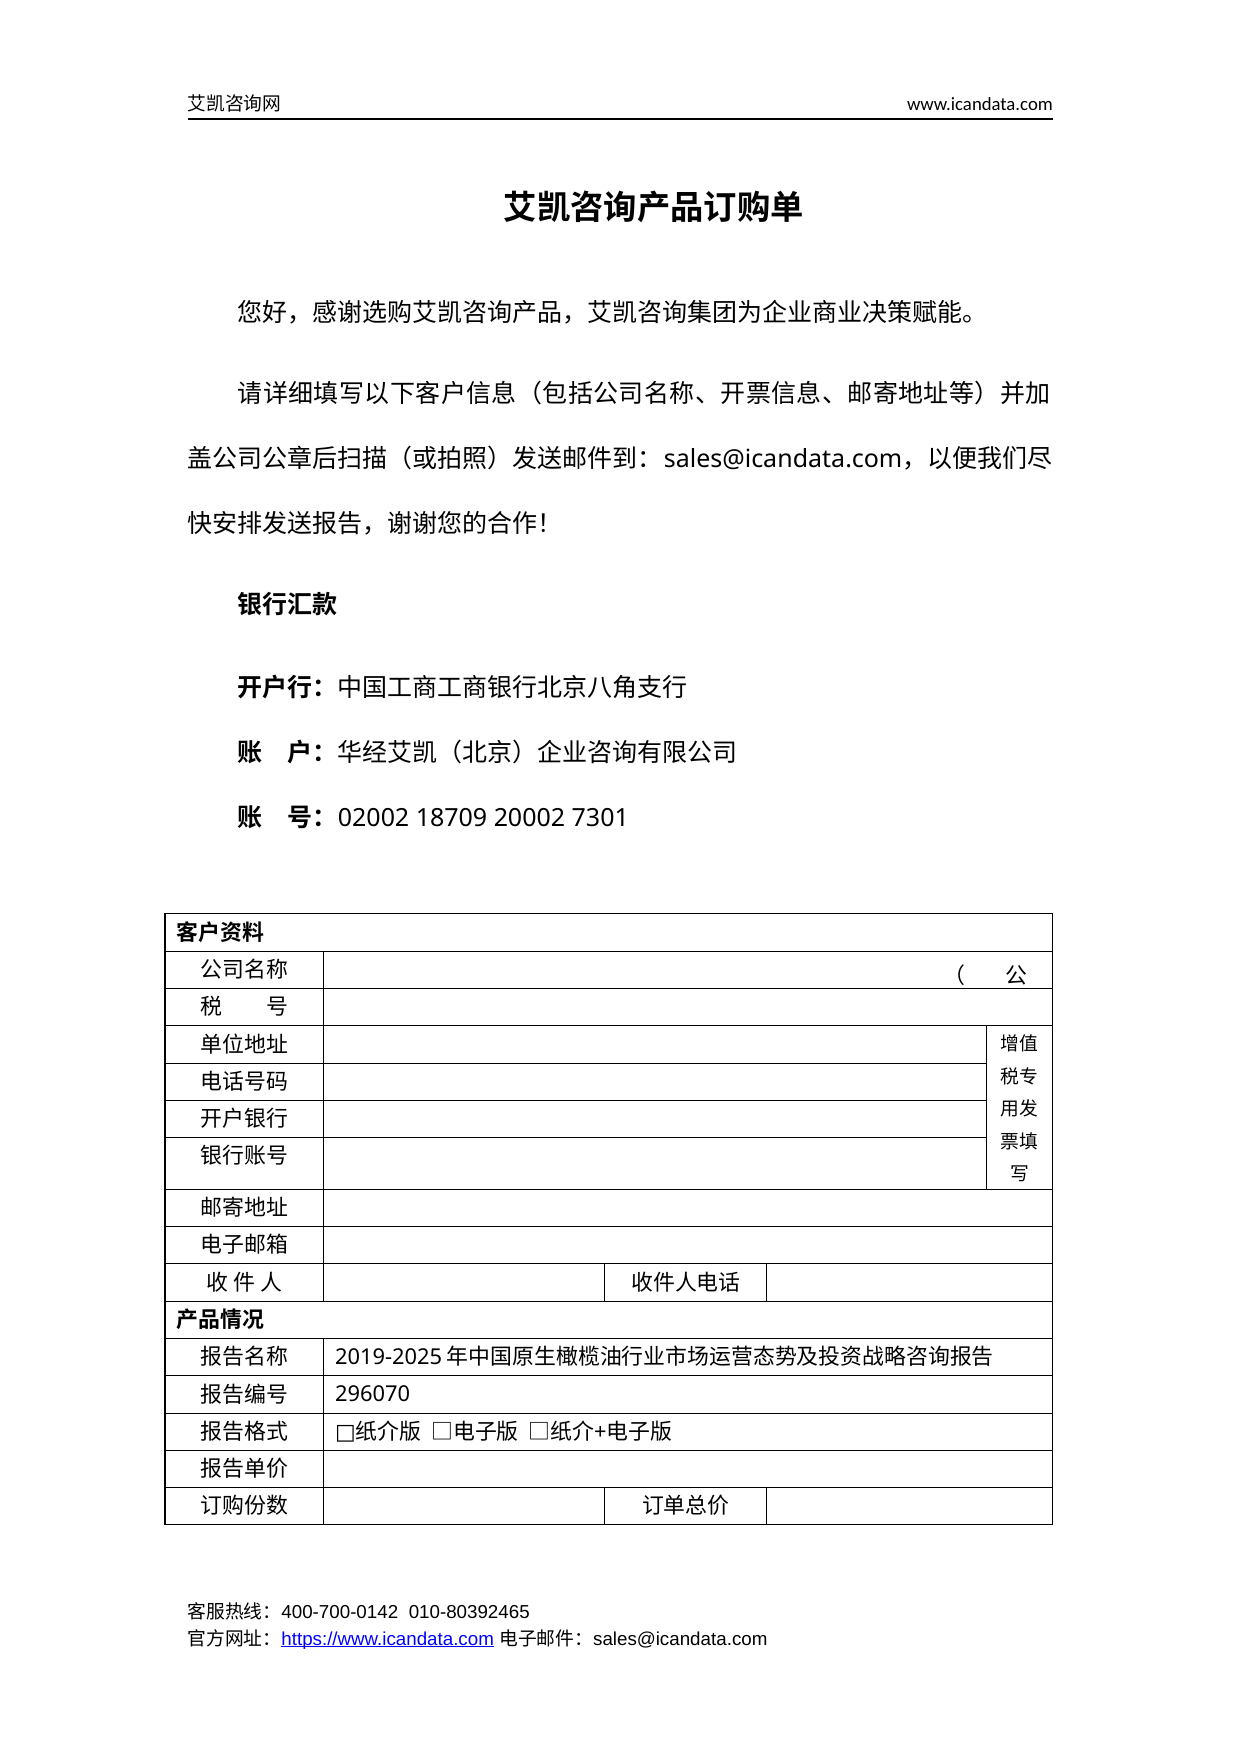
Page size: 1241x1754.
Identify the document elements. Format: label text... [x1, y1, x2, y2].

table_cell [324, 1488, 604, 1524]
table_cell 报告名称 [166, 1339, 323, 1375]
table_cell 公司名称 [166, 952, 323, 988]
table_cell [324, 1101, 986, 1137]
table_cell [324, 1264, 604, 1301]
table_cell 订购份数 [166, 1488, 323, 1524]
table_cell 报告格式 [166, 1414, 323, 1450]
table_cell [324, 1064, 986, 1100]
table_cell 单位地址 [166, 1026, 323, 1062]
table_cell 收 件 人 [166, 1264, 323, 1301]
table_cell [324, 989, 1052, 1025]
text 请详细填写以下客户信息（包括公司名称、开票信息、邮寄地址等）并加盖公司公章后扫描（或拍照）发送邮件到：sales@icandata.com，以便我们尽快安排发送报告，谢谢您的合作！ [187, 359, 1053, 554]
text 银行汇款 [187, 570, 1053, 635]
table_cell 税 号 [166, 989, 323, 1025]
table_cell □纸介版 □电子版 □纸介+电子版 [324, 1414, 1052, 1450]
table_cell [324, 1190, 1052, 1226]
text 艾凯咨询产品订购单 [187, 172, 1053, 237]
table_cell 报告单价 [166, 1451, 323, 1487]
table_cell [324, 952, 1052, 988]
text 您好，感谢选购艾凯咨询产品，艾凯咨询集团为企业商业决策赋能。 [187, 278, 1053, 343]
table_cell 增值税专用发票填写 [987, 1026, 1052, 1189]
table_cell [324, 1026, 986, 1062]
table_cell [324, 1227, 1052, 1263]
table_cell [324, 1138, 986, 1189]
table_cell 2019-2025年中国原生橄榄油行业市场运营态势及投资战略咨询报告 [324, 1339, 1052, 1375]
table_cell 邮寄地址 [166, 1190, 323, 1226]
text 开户行：中国工商工商银行北京八角支行 [187, 653, 1053, 718]
table_cell 产品情况 [166, 1302, 1052, 1338]
table_cell [324, 1451, 1052, 1487]
table_cell 电子邮箱 [166, 1227, 323, 1263]
text 账 户：华经艾凯（北京）企业咨询有限公司 [187, 718, 1053, 783]
table_cell 296070 [324, 1376, 1052, 1412]
table_cell 开户银行 [166, 1101, 323, 1137]
table_cell 收件人电话 [605, 1264, 766, 1301]
table_cell [767, 1488, 1052, 1524]
table_cell 电话号码 [166, 1064, 323, 1100]
text 账 号：02002 18709 20002 7301 [187, 783, 1053, 848]
table_cell 订单总价 [605, 1488, 766, 1524]
table_cell [767, 1264, 1052, 1301]
table_cell 报告编号 [166, 1376, 323, 1412]
table_cell 银行账号 [166, 1138, 323, 1189]
table_header 客户资料 [166, 914, 1052, 951]
